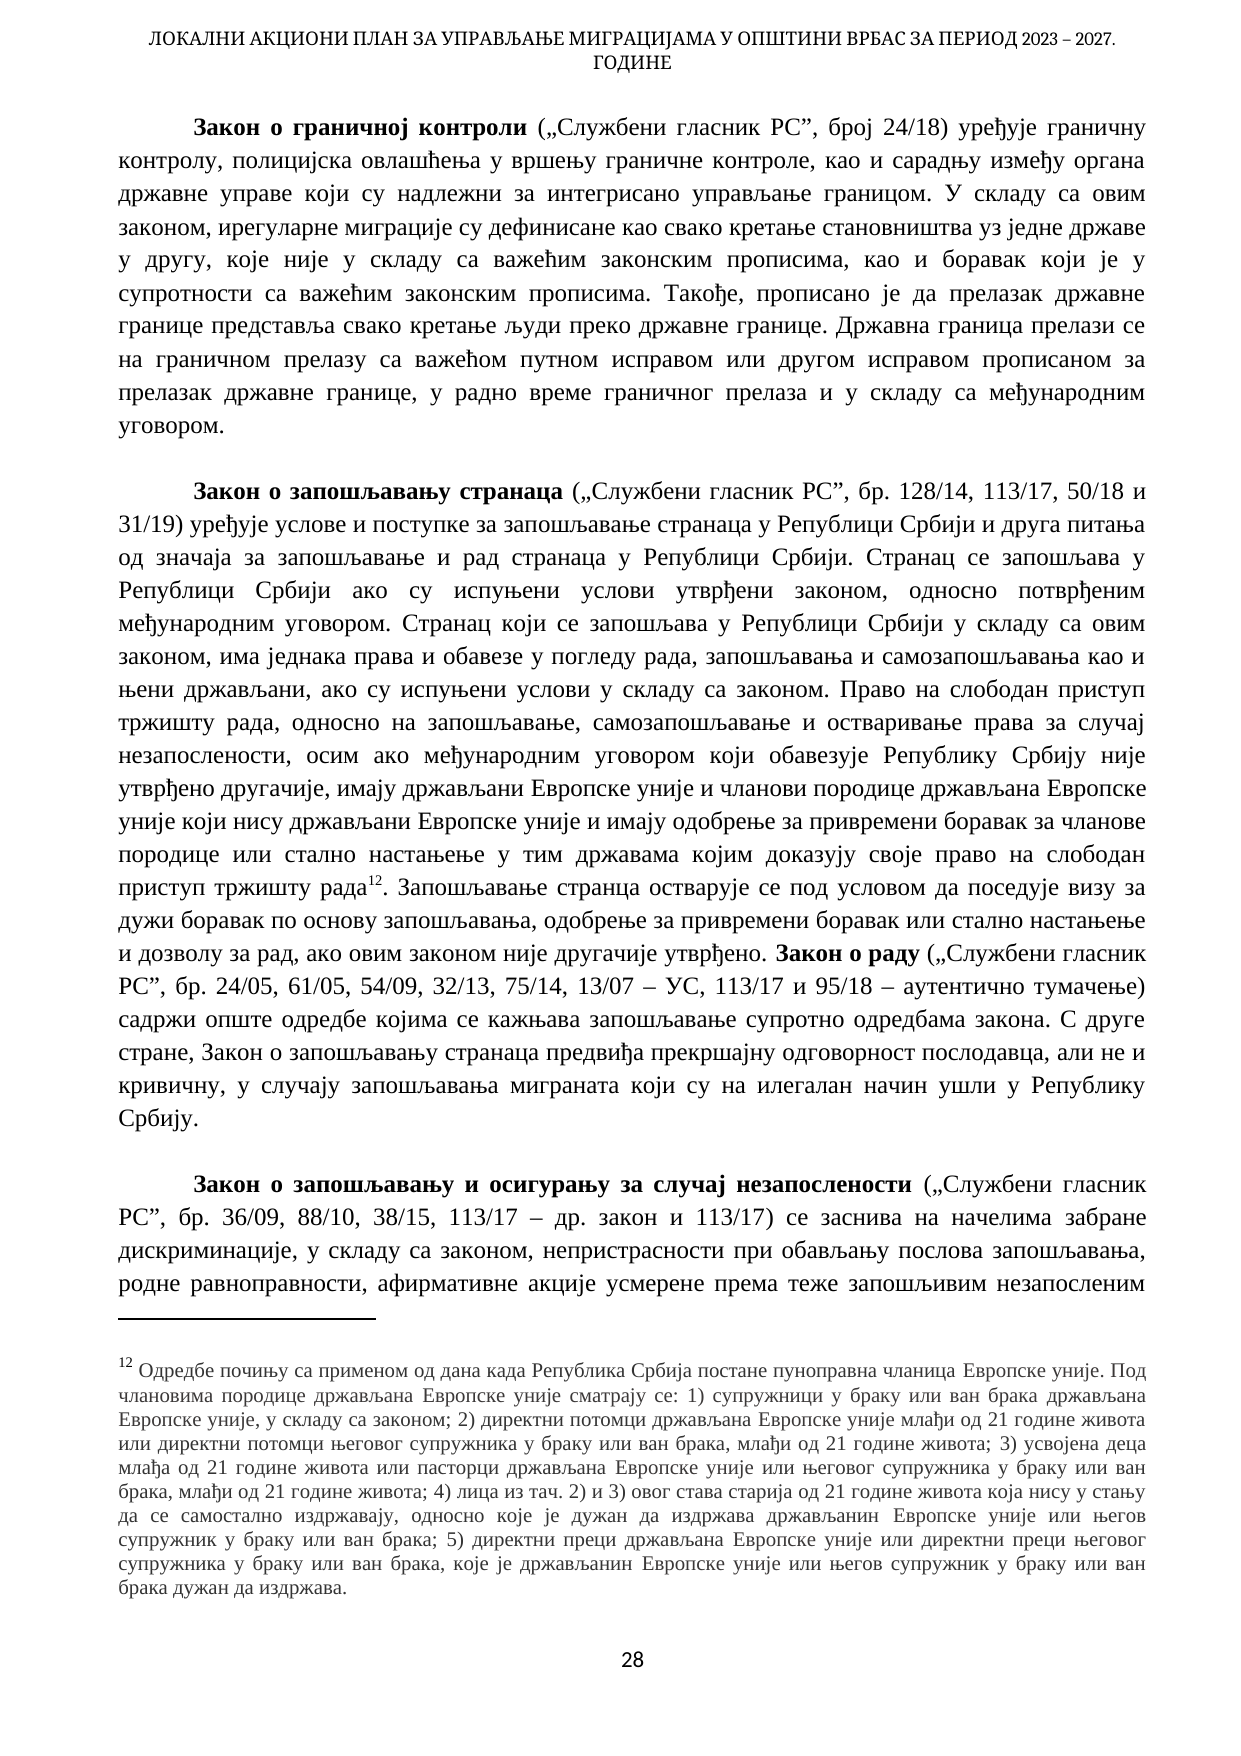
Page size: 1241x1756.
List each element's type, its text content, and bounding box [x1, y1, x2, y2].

text Закон о граничној контроли („Службени гласник РС”, број 24/18) уређује граничну контролу, полицијска овлашћења у вршењу граничне контроле, као и сарадњу између органа државне управе који су надлежни за интегрисано управљање границом. У складу са овим законом, ирегуларне миграције су дефинисане као свако кретање становништва уз једне државе у другу, које није у складу са важећим законским прописима, као и боравак који је у супротности са важећим законским прописима. Такође, прописано је да прелазак државне границе представља свако кретање људи преко државне границе. Државна граница прелази се на граничном прелазу са важећом путном исправом или другом исправом прописаном за прелазак државне границе, у радно време граничног прелаза и у складу са међународним уговором. [118, 112, 1146, 438]
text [118, 1169, 1146, 1235]
text Закон о запошљавању странаца („Службени гласник РС”, бр. 128/14, 113/17, 50/18 и 31/19) уређује услове и поступке за запошљавање странaца у Републици Србији и друга питања од значаја за запошљавање и рад странаца у Републици Србији. Странац се запошљава у Републици Србији ако су испуњени услови утврђени законом, односно потврђеним међународним уговором. Странац који се запошљава у Републици Србији у складу са овим законом, има једнака права и обавезе у погледу рада, запошљавања и самозапошљавања као и њени држављани, ако су испуњени услови у складу са законом. Право на слободан приступ тржишту рада, односно на запошљавање, самозапошљавање и остваривање права за случај незапослености, осим ако међународним уговором који обавезује Републику Србију није утврђено другачије, имају држављани Европске уније и чланови породице држављана Европске уније који нису држављани Европске уније и имају одобрење за привремени боравак за чланове породице или стално настањење у тим државама којим доказују своје право на слободан приступ тржишту рада. Запошљавање странца остварује се под условом да поседује визу за дужи боравак по основу запошљавања, одобрење за привремени боравак или стално настањење и дозволу за рад, ако овим законом није другачије утврђено. Закон о раду („Службени гласник РС”, бр. 24/05, 61/05, 54/09, 32/13, 75/14, 13/07 – УС, 113/17 и 95/18 – аутентично тумачење) садржи опште одредбе којима се кажњава запошљавање супротно одредбама закона. С друге стране, Закон о запошљавању странаца предвиђа прекршајну одговорност послодавца, али не и кривичну, у случају запошљавања миграната који су на илегалан начин ушли у Републику Србију. [118, 476, 1146, 1132]
